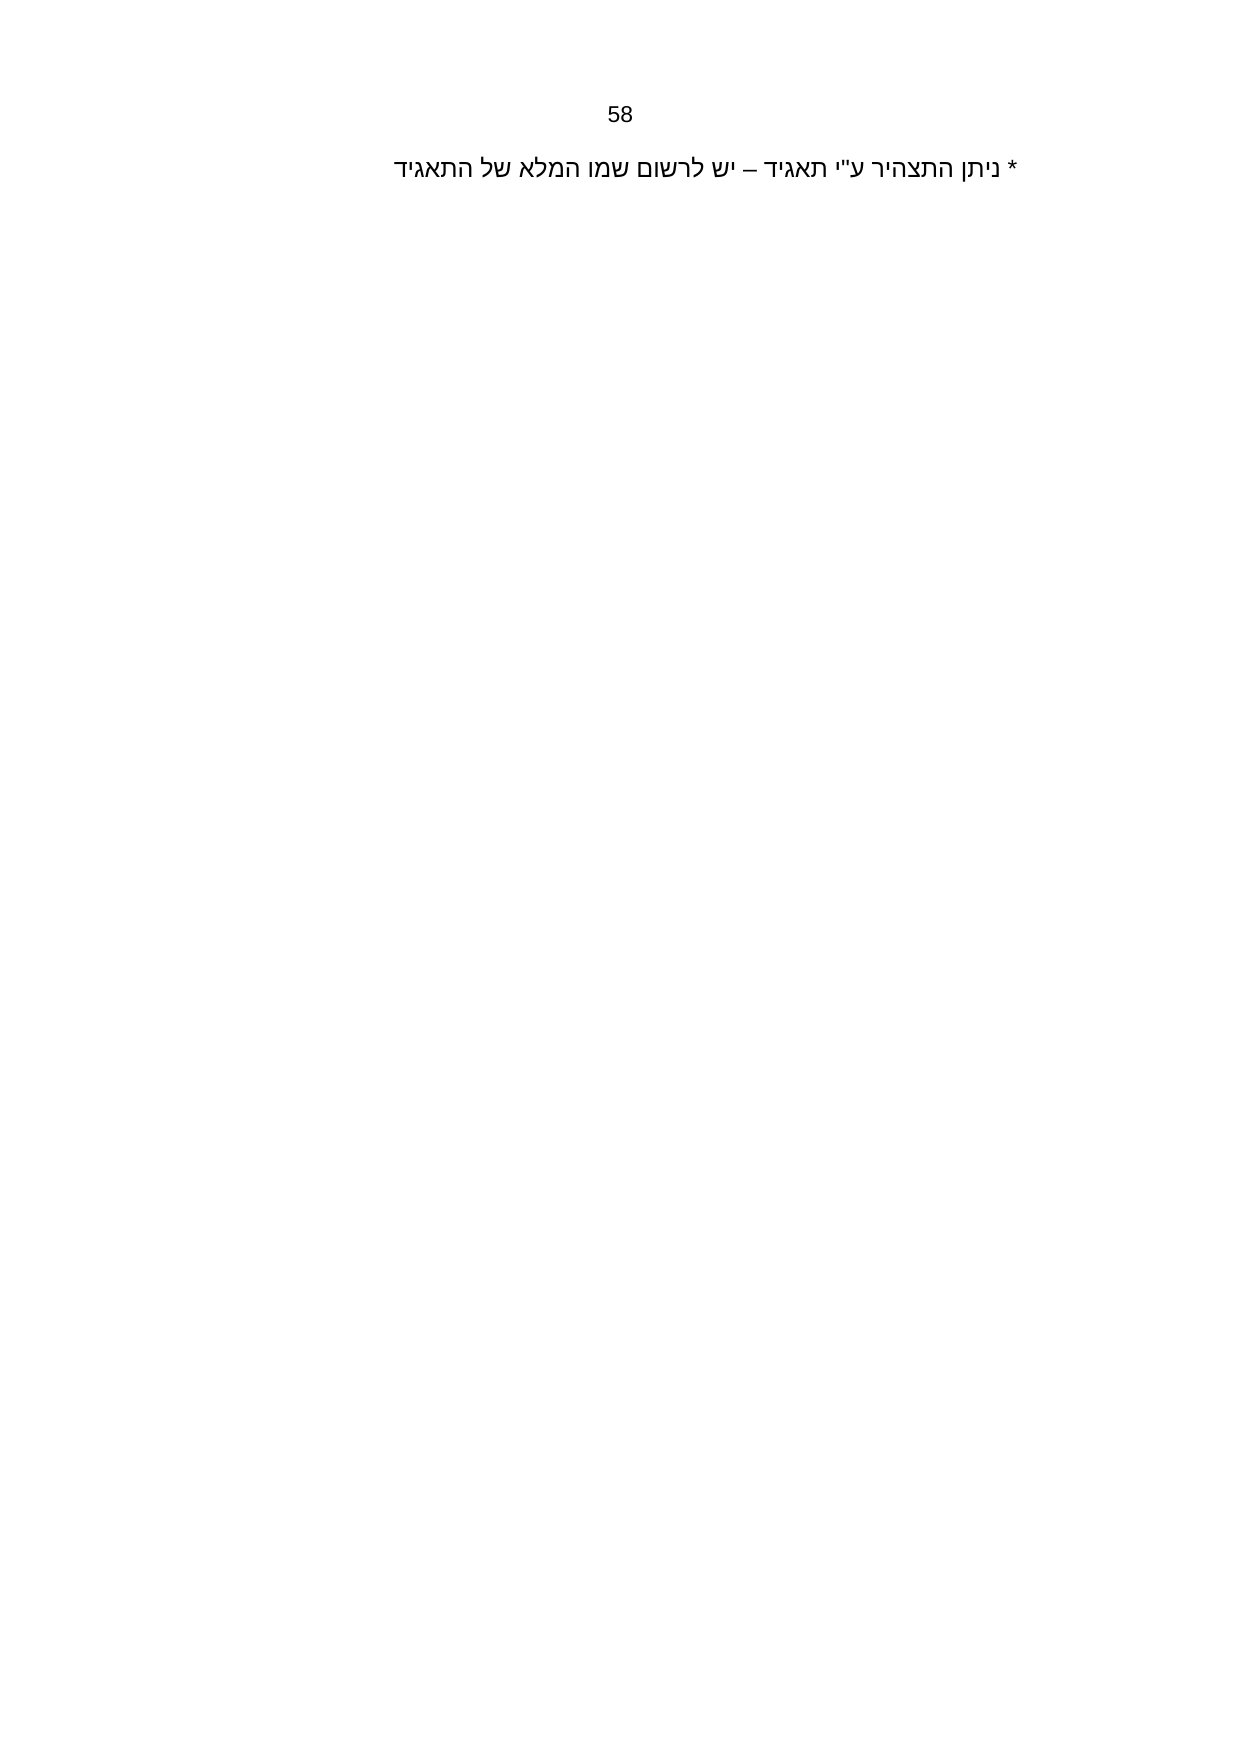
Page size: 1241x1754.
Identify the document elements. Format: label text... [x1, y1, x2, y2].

text * ניתן התצהיר ע"י תאגיד – יש לרשום שמו המלא של התאגיד [212, 154, 1018, 183]
